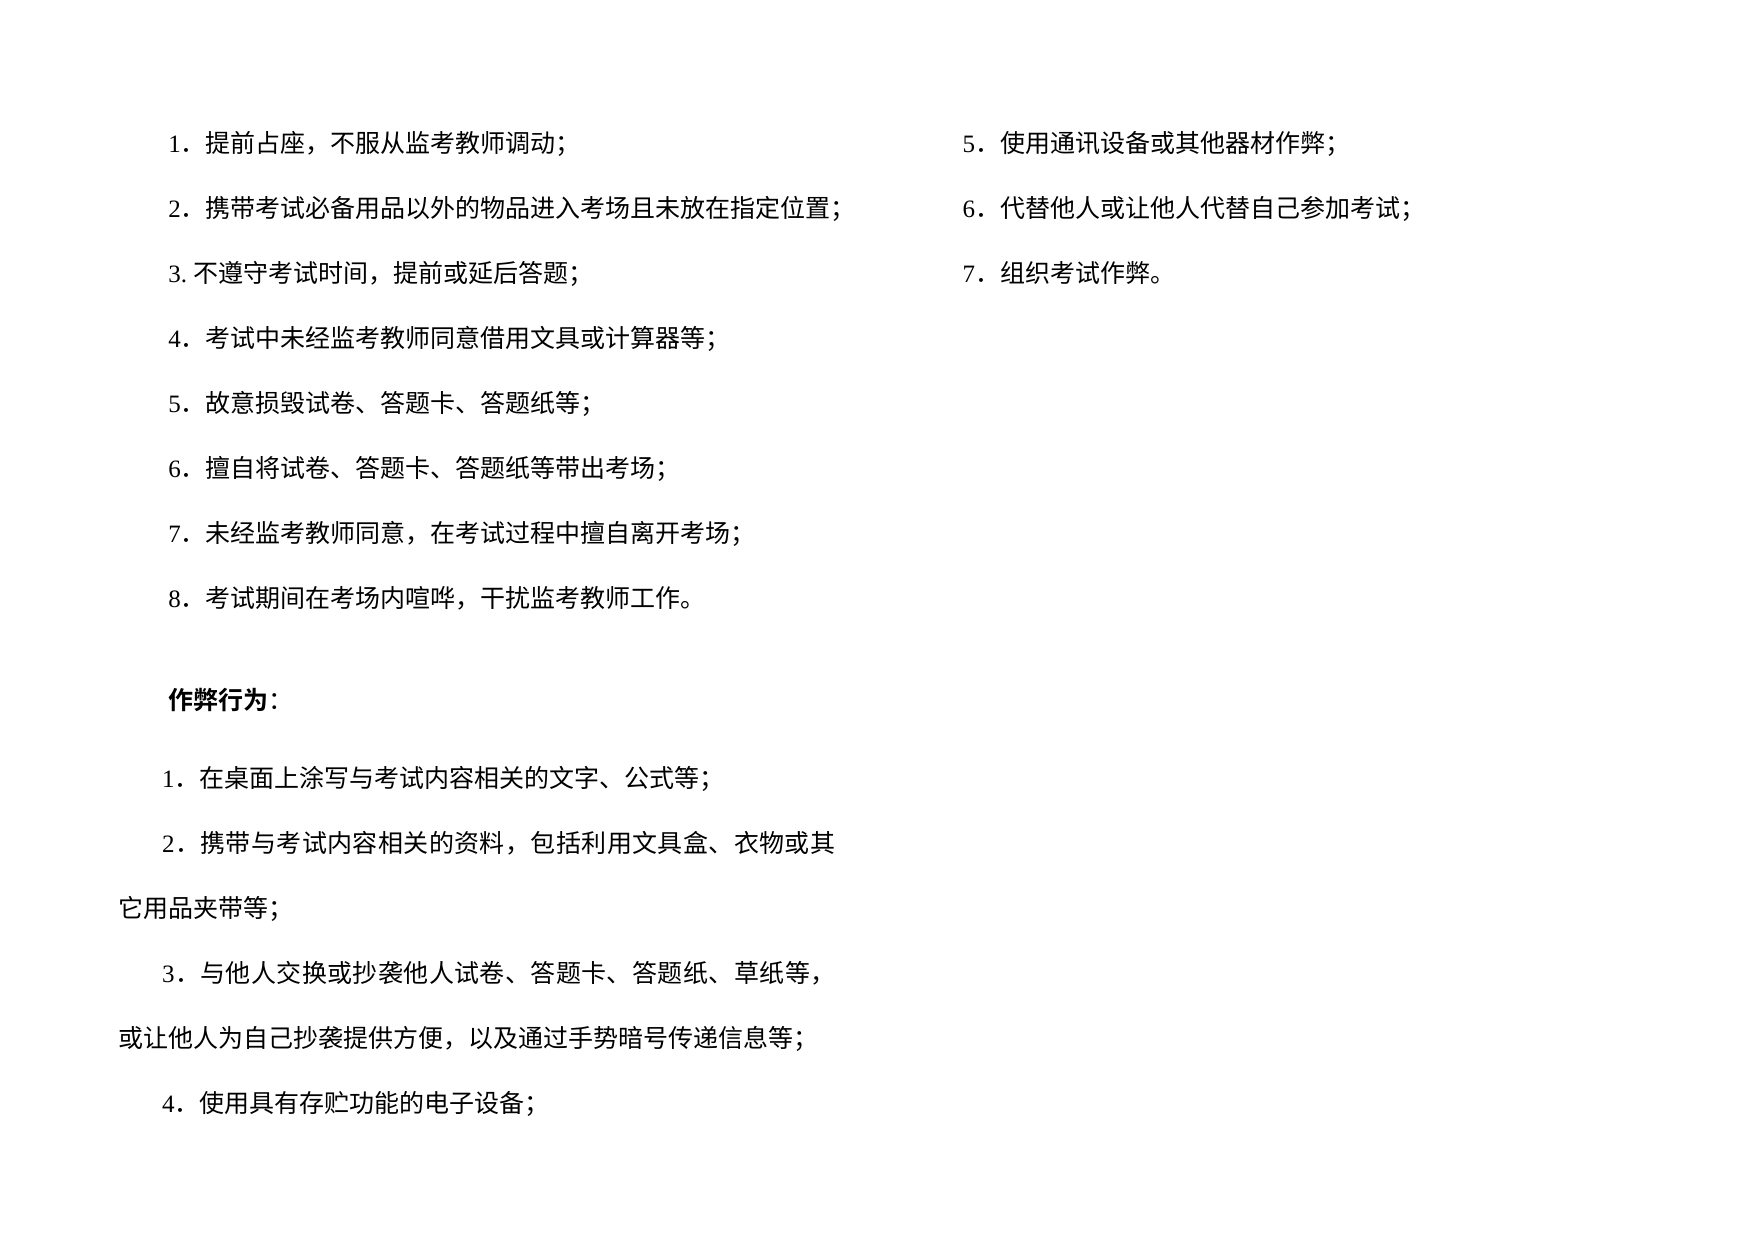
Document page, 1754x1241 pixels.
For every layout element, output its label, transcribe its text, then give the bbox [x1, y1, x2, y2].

text 6．擅自将试卷、答题卡、答题纸等带出考场； [118, 434, 835, 499]
text 5．故意损毁试卷、答题卡、答题纸等； [118, 369, 835, 434]
text 2．携带考试必备用品以外的物品进入考场且未放在指定位置； [118, 174, 835, 239]
text 1．在桌面上涂写与考试内容相关的文字、公式等； [118, 744, 835, 809]
text 1．提前占座，不服从监考教师调动； [118, 109, 835, 174]
text 8．考试期间在考场内喧哗，干扰监考教师工作。 [118, 564, 835, 629]
text 4．考试中未经监考教师同意借用文具或计算器等； [118, 304, 835, 369]
text 7．组织考试作弊。 [919, 239, 1636, 304]
text 3．与他人交换或抄袭他人试卷、答题卡、答题纸、草纸等，或让他人为自己抄袭提供方便，以及通过手势暗号传递信息等； [118, 939, 835, 1069]
text 6．代替他人或让他人代替自己参加考试； [919, 174, 1636, 239]
text 7．未经监考教师同意，在考试过程中擅自离开考场； [118, 499, 835, 564]
text 作弊行为： [118, 666, 835, 731]
text 3. 不遵守考试时间，提前或延后答题； [118, 239, 835, 304]
text 4．使用具有存贮功能的电子设备； [118, 1069, 835, 1134]
text 2．携带与考试内容相关的资料，包括利用文具盒、衣物或其它用品夹带等； [118, 809, 835, 939]
text 5．使用通讯设备或其他器材作弊； [919, 109, 1636, 174]
